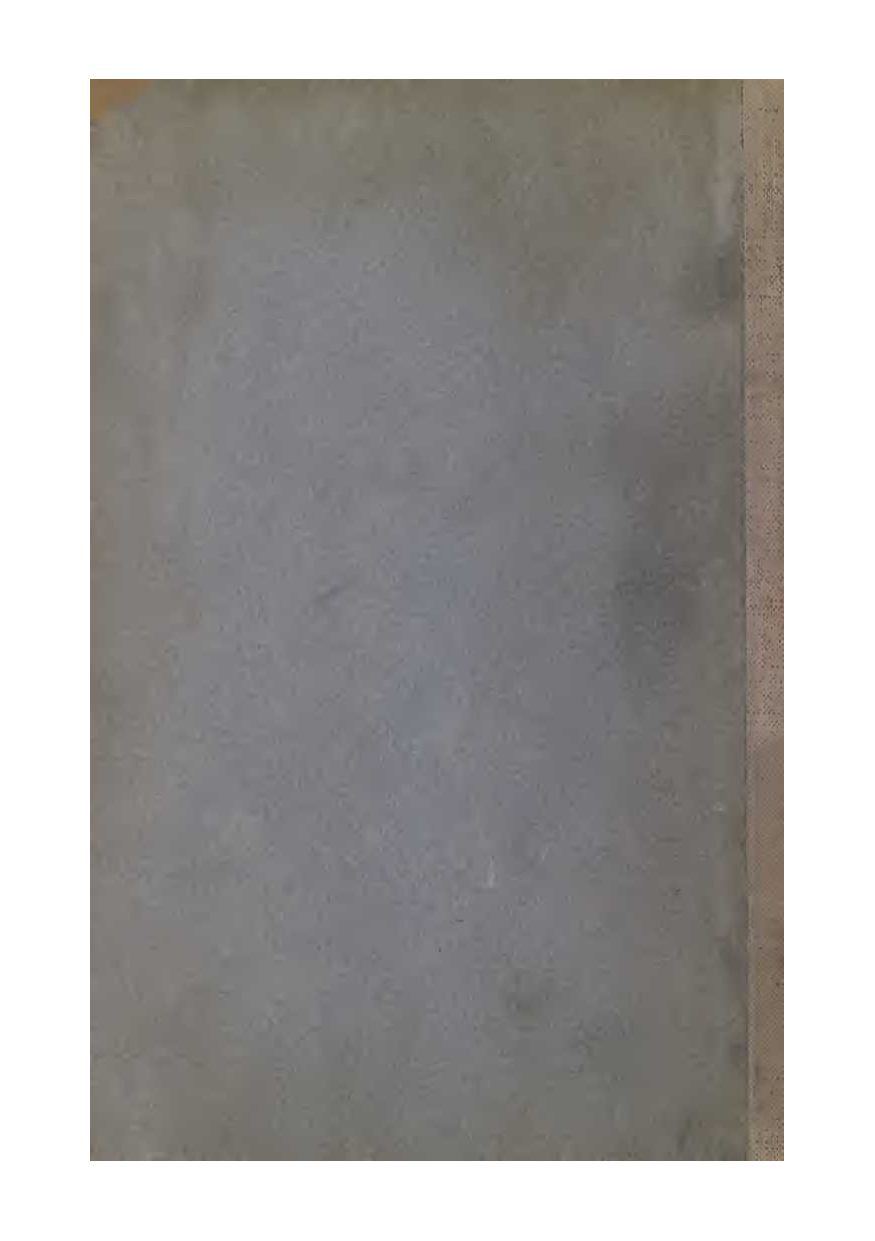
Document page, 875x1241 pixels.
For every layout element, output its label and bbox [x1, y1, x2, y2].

picture [90, 79, 784, 1161]
